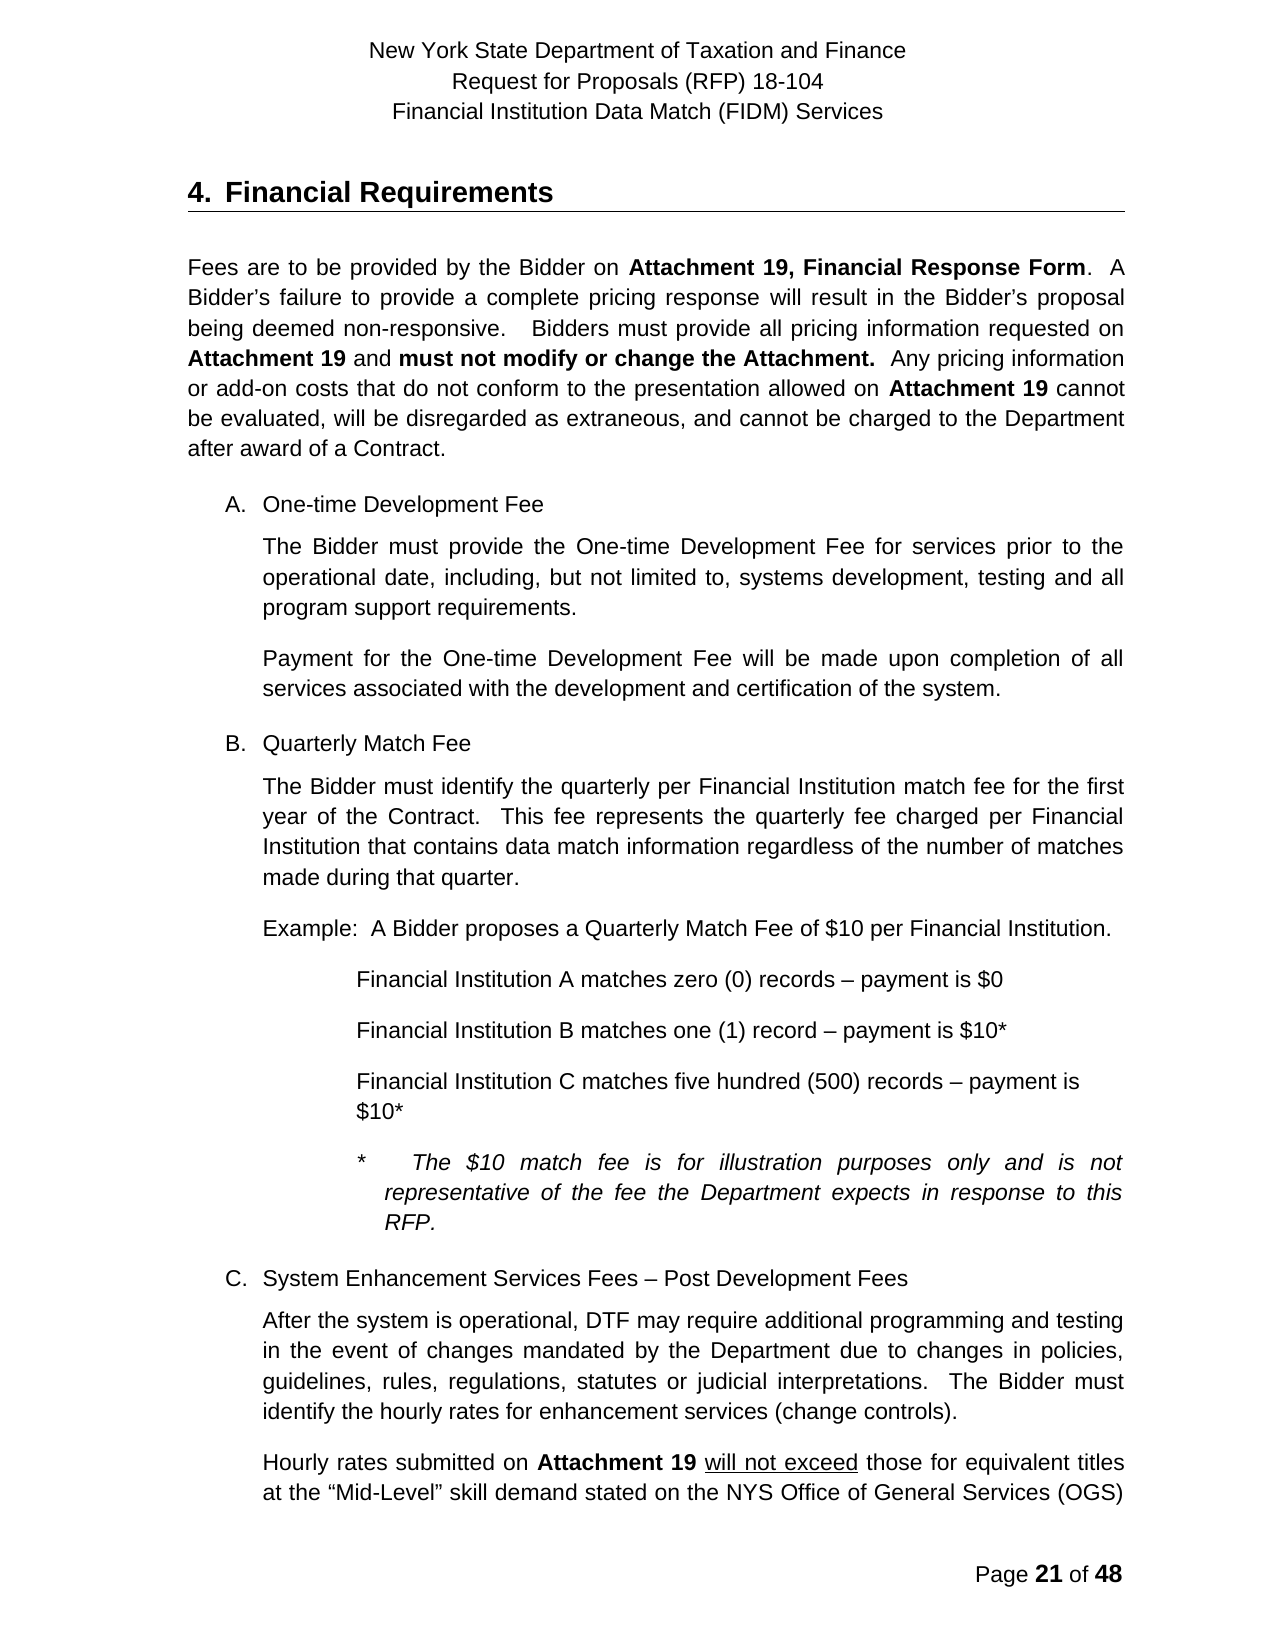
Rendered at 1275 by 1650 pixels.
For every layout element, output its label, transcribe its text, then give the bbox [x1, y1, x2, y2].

list Example: A Bidder proposes a Quarterly Match Fee of $10 per Financial Institution. [262, 914, 1125, 941]
list One-time Development Fee [225, 491, 1125, 517]
list Financial Institution A matches zero (0) records – payment is $0 [356, 966, 1125, 992]
list System Enhancement Services Fees – Post Development Fees [225, 1264, 1125, 1291]
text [262, 1449, 1125, 1506]
text The Bidder must provide the One-time Development Fee for services prior to the operational date, including, but not limited to, systems development, testing and all program support requirements. [262, 533, 1125, 620]
list Quarterly Match Fee [225, 730, 1125, 757]
list Financial Institution B matches one (1) record – payment is $10* [356, 1017, 1125, 1043]
text Fees are to be provided by the Bidder on Attachment 19, Financial Response Form. A Bidder’s failure to provide a complete pricing response will result in the Bidder’s proposal being deemed non-responsive. Bidders must provide all pricing information requested on Attachment 19 and must not modify or change the Attachment. Any pricing information or add-on costs that do not conform to the presentation allowed on Attachment 19 cannot be evaluated, will be disregarded as extraneous, and cannot be charged to the Department after award of a Contract. [187, 254, 1125, 462]
list The Bidder must identify the quarterly per Financial Institution match fee for the first year of the Contract. This fee represents the quarterly fee charged per Financial Institution that contains data match information regardless of the number of matches made during that quarter. [262, 773, 1125, 890]
list Financial Institution C matches five hundred (500) records – payment is $10* [356, 1068, 1125, 1124]
text Payment for the One-time Development Fee will be made upon completion of all services associated with the development and certification of the system. [262, 645, 1125, 701]
subtitle Financial Requirements [187, 175, 1125, 212]
text After the system is operational, DTF may require additional programming and testing in the event of changes mandated by the Department due to changes in policies, guidelines, rules, regulations, statutes or judicial interpretations. The Bidder must identify the hourly rates for enhancement services (change controls). [262, 1307, 1125, 1424]
list * The $10 match fee is for illustration purposes only and is not representative of the fee the Department expects in response to this RFP. [356, 1149, 1125, 1236]
